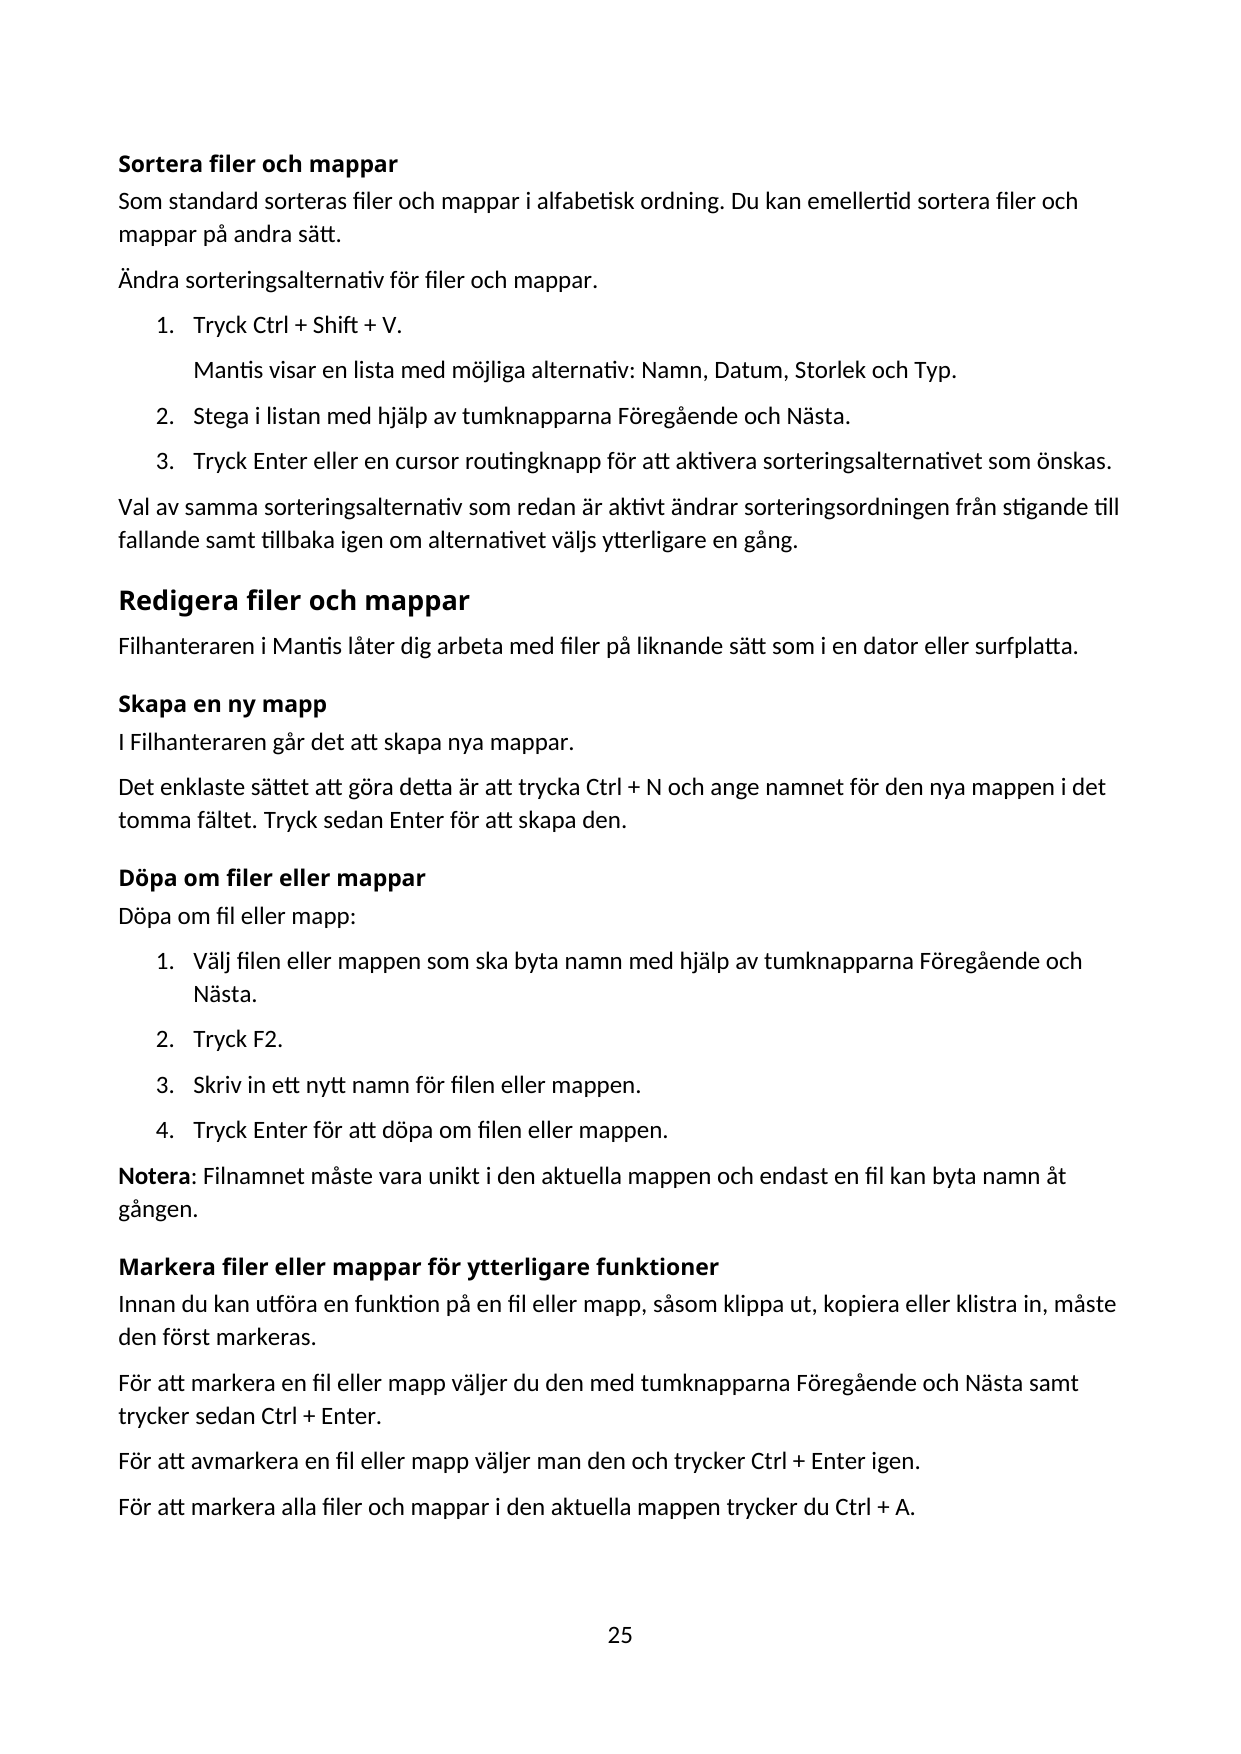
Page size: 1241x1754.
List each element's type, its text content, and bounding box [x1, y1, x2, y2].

list Skriv in ett nytt namn för filen eller mappen. [156, 1069, 1122, 1099]
list Tryck Enter eller en cursor routingknapp för att aktivera sorteringsalternativet som önskas. [156, 446, 1122, 476]
text För att markera alla filer och mappar i den aktuella mappen trycker du Ctrl + A. [118, 1491, 1122, 1521]
text Det enklaste sättet att göra detta är att trycka Ctrl + N och ange namnet för den nya mappen i det tomma fältet. Tryck sedan Enter för att skapa den. [118, 771, 1122, 834]
text Döpa om fil eller mapp: [118, 900, 1122, 930]
list Välj filen eller mappen som ska byta namn med hjälp av tumknapparna Föregående och Nästa. [156, 945, 1122, 1009]
subtitle Sortera filer och mappar [118, 148, 1122, 179]
text För att markera en fil eller mapp väljer du den med tumknapparna Föregående och Nästa samt trycker sedan Ctrl + Enter. [118, 1367, 1122, 1430]
list Tryck Ctrl + Shift + V. [156, 309, 1122, 340]
text För att avmarkera en fil eller mapp väljer man den och trycker Ctrl + Enter igen. [118, 1445, 1122, 1476]
list Tryck F2. [156, 1024, 1122, 1054]
text Notera: Filnamnet måste vara unikt i den aktuella mappen och endast en fil kan byta namn åt gången. [118, 1160, 1122, 1223]
subtitle Redigera filer och mappar [118, 582, 1122, 619]
text Val av samma sorteringsalternativ som redan är aktivt ändrar sorteringsordningen från stigande till fallande samt tillbaka igen om alternativet väljs ytterligare en gång. [118, 491, 1122, 554]
subtitle Markera filer eller mappar för ytterligare funktioner [118, 1251, 1122, 1282]
text Innan du kan utföra en funktion på en fil eller mapp, såsom klippa ut, kopiera eller klistra in, måste den först markeras. [118, 1289, 1122, 1352]
list Stega i listan med hjälp av tumknapparna Föregående och Nästa. [156, 400, 1122, 431]
text Ändra sorteringsalternativ för filer och mappar. [118, 264, 1122, 294]
text Som standard sorteras filer och mappar i alfabetisk ordning. Du kan emellertid sortera filer och mappar på andra sätt. [118, 186, 1122, 249]
text Mantis visar en lista med möjliga alternativ: Namn, Datum, Storlek och Typ. [193, 355, 1122, 385]
subtitle Skapa en ny mapp [118, 688, 1122, 719]
list Tryck Enter för att döpa om filen eller mappen. [156, 1114, 1122, 1145]
text I Filhanteraren går det att skapa nya mappar. [118, 726, 1122, 756]
subtitle Döpa om filer eller mappar [118, 862, 1122, 893]
text Filhanteraren i Mantis låter dig arbeta med filer på liknande sätt som i en dator eller surfplatta. [118, 630, 1122, 660]
